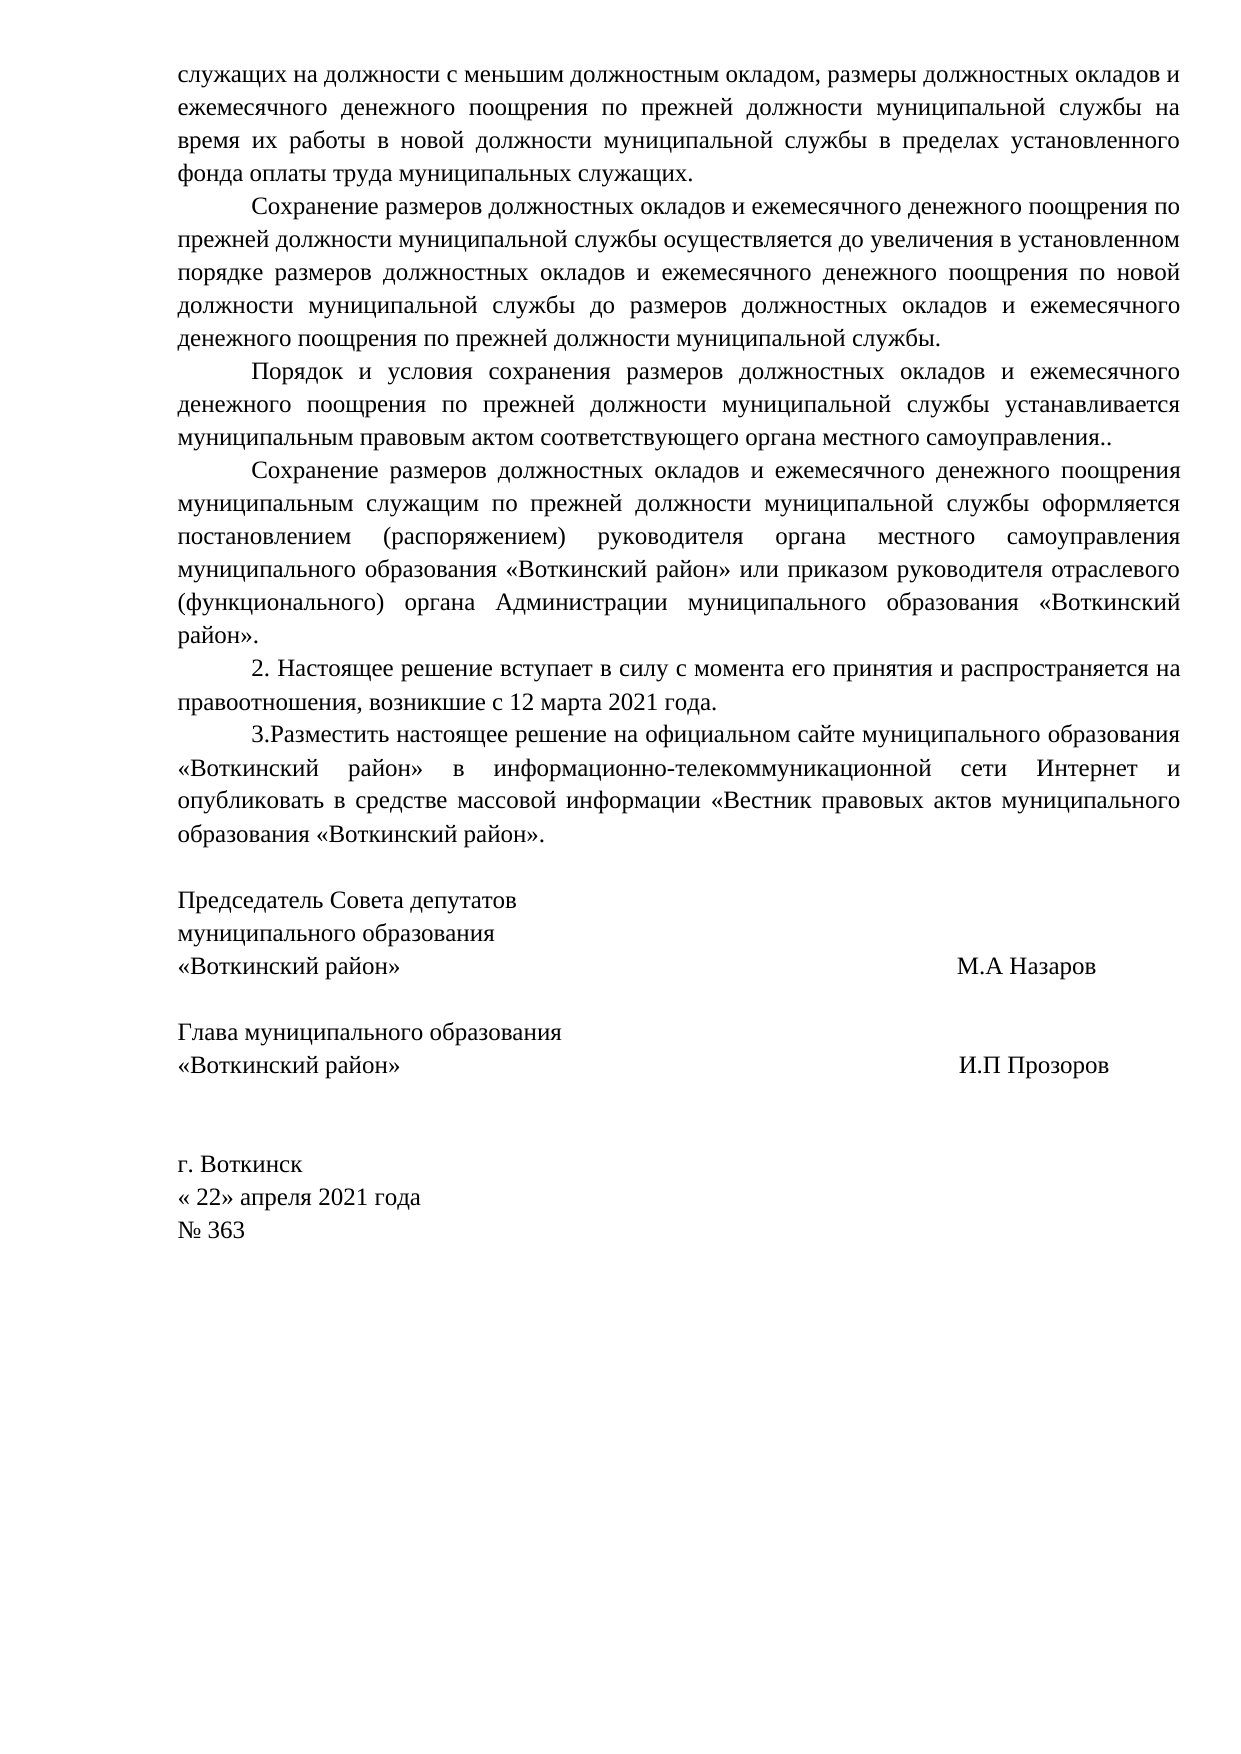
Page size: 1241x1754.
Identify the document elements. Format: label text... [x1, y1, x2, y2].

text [177, 59, 1181, 187]
text 2. Настоящее решение вступает в силу с момента его принятия и распространяется на правоотношения, возникшие с 12 марта 2021 года. [177, 653, 1181, 715]
text № 363 [177, 1215, 1181, 1244]
text Сохранение размеров должностных окладов и ежемесячного денежного поощрения муниципальным служащим по прежней должности муниципальной службы оформляется постановлением (распоряжением) руководителя органа местного самоуправления муниципального образования «Воткинский район» или приказом руководителя отраслевого (функционального) органа Администрации муниципального образования «Воткинский район». [177, 455, 1181, 649]
text 3.Разместить настоящее решение на официальном сайте муниципального образования «Воткинский район» в информационно-телекоммуникационной сети Интернет и опубликовать в средстве массовой информации «Вестник правовых актов муниципального образования «Воткинский район». [177, 719, 1181, 847]
text муниципального образования [177, 918, 1181, 946]
text Сохранение размеров должностных окладов и ежемесячного денежного поощрения по прежней должности муниципальной службы осуществляется до увеличения в установленном порядке размеров должностных окладов и ежемесячного денежного поощрения по новой должности муниципальной службы до размеров должностных окладов и ежемесячного денежного поощрения по прежней должности муниципальной службы. [177, 191, 1181, 352]
text Порядок и условия сохранения размеров должностных окладов и ежемесячного денежного поощрения по прежней должности муниципальной службы устанавливается муниципальным правовым актом соответствующего органа местного самоуправления.. [177, 356, 1181, 451]
text «Воткинский район» И.П Прозоров [177, 1050, 1181, 1078]
text г. Воткинск [177, 1149, 1181, 1178]
text «Воткинский район» М.А Назаров [177, 951, 1181, 979]
text « 22» апреля 2021 года [177, 1182, 1181, 1211]
text Глава муниципального образования [177, 1017, 1181, 1046]
text Председатель Совета депутатов [177, 885, 1181, 913]
